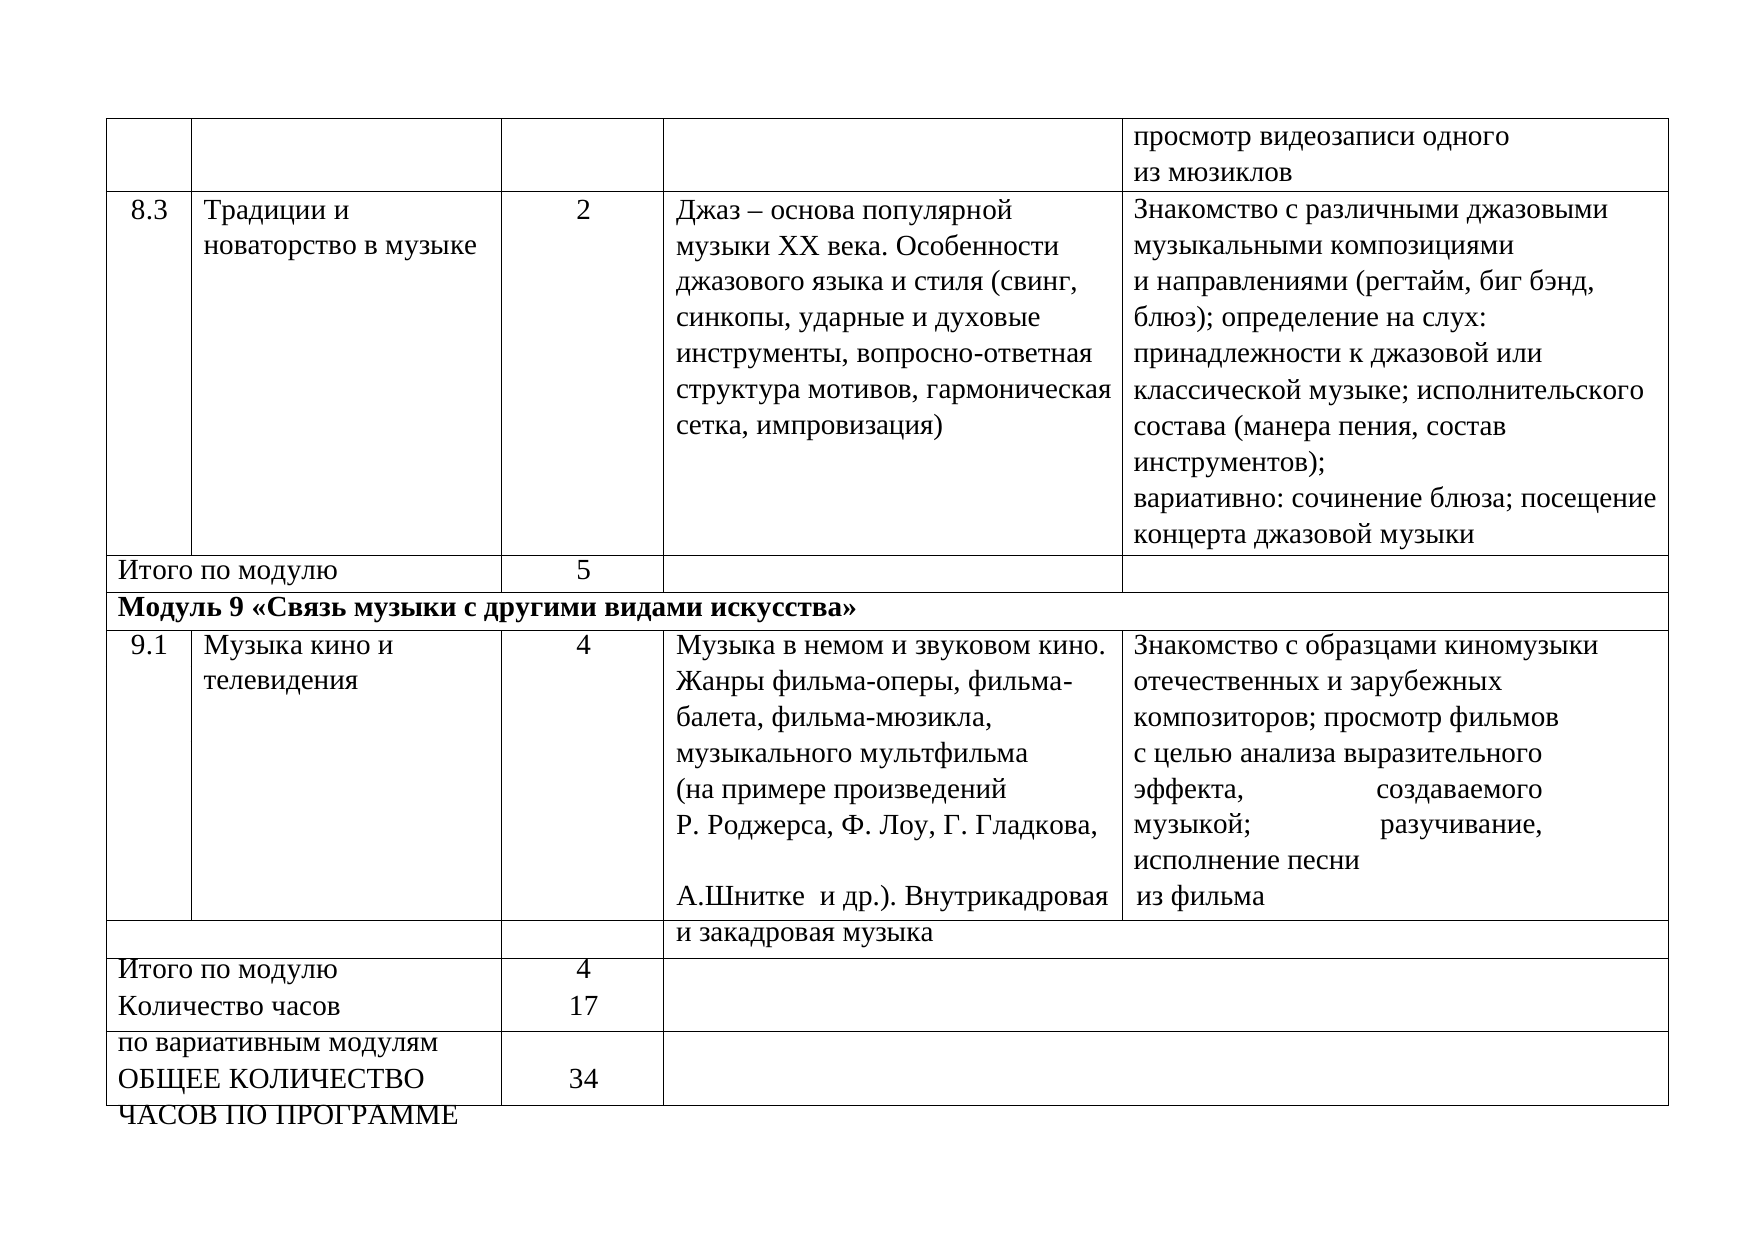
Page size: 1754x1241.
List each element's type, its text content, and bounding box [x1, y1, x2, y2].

text 9.1 Музыка кино и телевидения [131, 627, 399, 696]
text (на примере произведений [676, 771, 1105, 805]
text 2 Джаз – основа популярной музыки XX века. Особенности джазового языка и стиля (свинг, синкопы, ударные и духовые инструменты, вопросно-ответная структура мотивов, гармоническая сетка, импровизация) [576, 192, 1116, 440]
text 4 Музыка в немом и звуковом кино. Жанры фильма-оперы, фильма-балета, фильма-мюзикла, музыкального мультфильма [576, 627, 1110, 769]
text Знакомство с различными джазовыми музыкальными композициями [1133, 192, 1614, 261]
text Модуль 9 «Связь музыки с другими видами искусства» [118, 589, 1668, 623]
text А.Шнитке и др.). Внутрикадровая из фильма [676, 878, 1668, 911]
text и закадровая музыка 4 [576, 914, 939, 984]
text с целью анализа выразительного эффекта, создаваемого музыкой; разучивание, исполнение песни [1133, 735, 1542, 875]
text Р. Роджерса, Ф. Лоу, Г. Гладкова, [676, 807, 1105, 841]
text Итого по модулю 5 [118, 552, 1668, 586]
text Знакомство с образцами киномузыки отечественных и зарубежных композиторов; просмотр фильмов [1133, 627, 1604, 733]
text 8.3 Традиции и новаторство в музыке [131, 192, 482, 261]
text и направлениями (регтайм, биг бэнд, блюз); определение на слух: принадлежности к джазовой или классической музыке; исполнительского состава (манера пения, состав инструментов); [1133, 263, 1648, 478]
text вариативно: сочинение блюза; посещение концерта джазовой музыки [1133, 480, 1662, 549]
text 34 [569, 1061, 1668, 1095]
text по вариативным модулям ОБЩЕЕ КОЛИЧЕСТВО ЧАСОВ ПО ПРОГРАММЕ [118, 1024, 459, 1131]
text Итого по модулю Количество часов [118, 951, 346, 1021]
text 17 [569, 988, 1668, 1022]
text просмотр видеозаписи одного из мюзиклов [1133, 118, 1515, 188]
